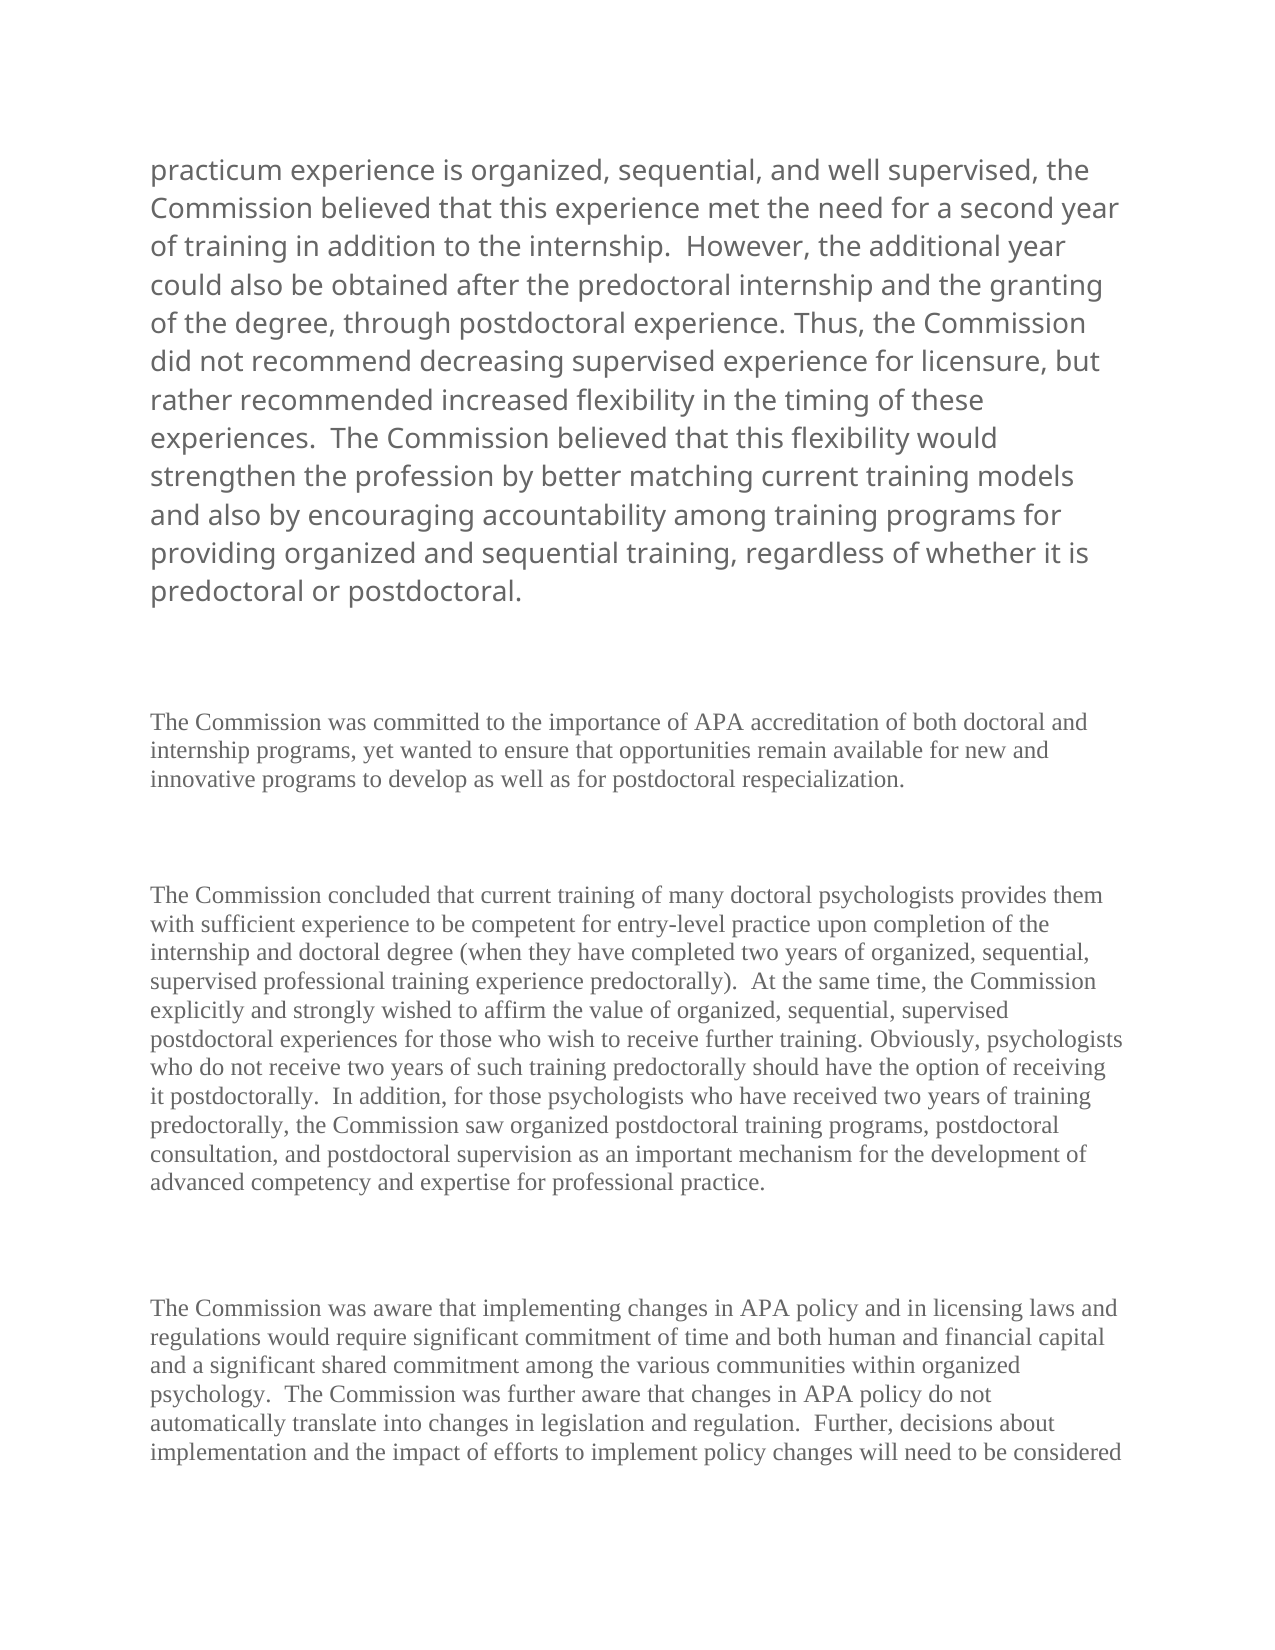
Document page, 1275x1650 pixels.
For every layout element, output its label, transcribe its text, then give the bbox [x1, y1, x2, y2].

text The Commission concluded that current training of many doctoral psychologists provides them with sufficient experience to be competent for entry-level practice upon completion of the internship and doctoral degree (when they have completed two years of organized, sequential, supervised professional training experience predoctorally). At the same time, the Commission explicitly and strongly wished to affirm the value of organized, sequential, supervised postdoctoral experiences for those who wish to receive further training. Obviously, psychologists who do not receive two years of such training predoctorally should have the option of receiving it postdoctorally. In addition, for those psychologists who have received two years of training predoctorally, the Commission saw organized postdoctoral training programs, postdoctoral consultation, and postdoctoral supervision as an important mechanism for the development of advanced competency and expertise for professional practice. [150, 880, 1125, 1196]
text The Commission was committed to the importance of APA accreditation of both doctoral and internship programs, yet wanted to ensure that opportunities remain available for new and innovative programs to develop as well as for postdoctoral respecialization. [150, 707, 1125, 793]
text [150, 1293, 1125, 1465]
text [150, 150, 1125, 610]
